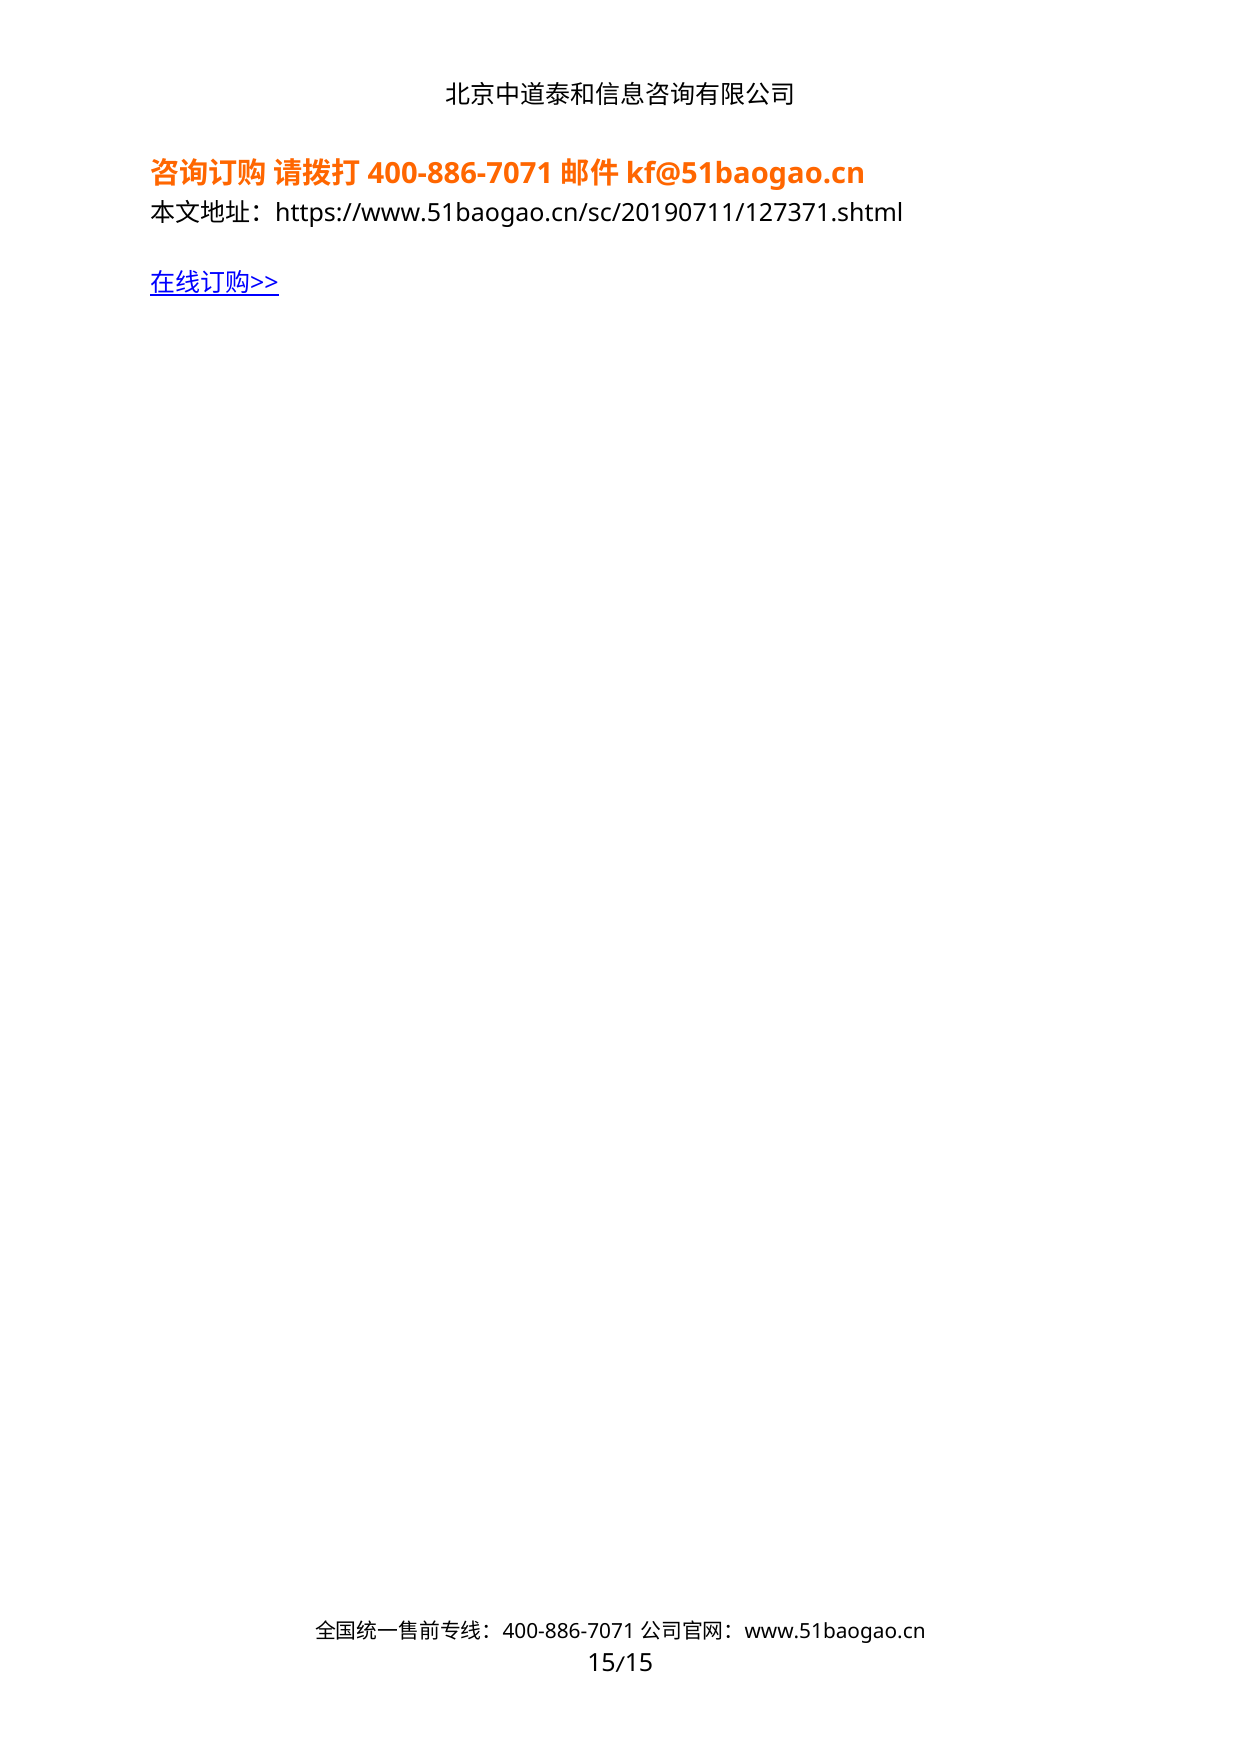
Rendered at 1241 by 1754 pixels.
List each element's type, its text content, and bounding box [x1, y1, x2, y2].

text 在线订购>> [150, 229, 1090, 299]
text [150, 150, 1090, 229]
